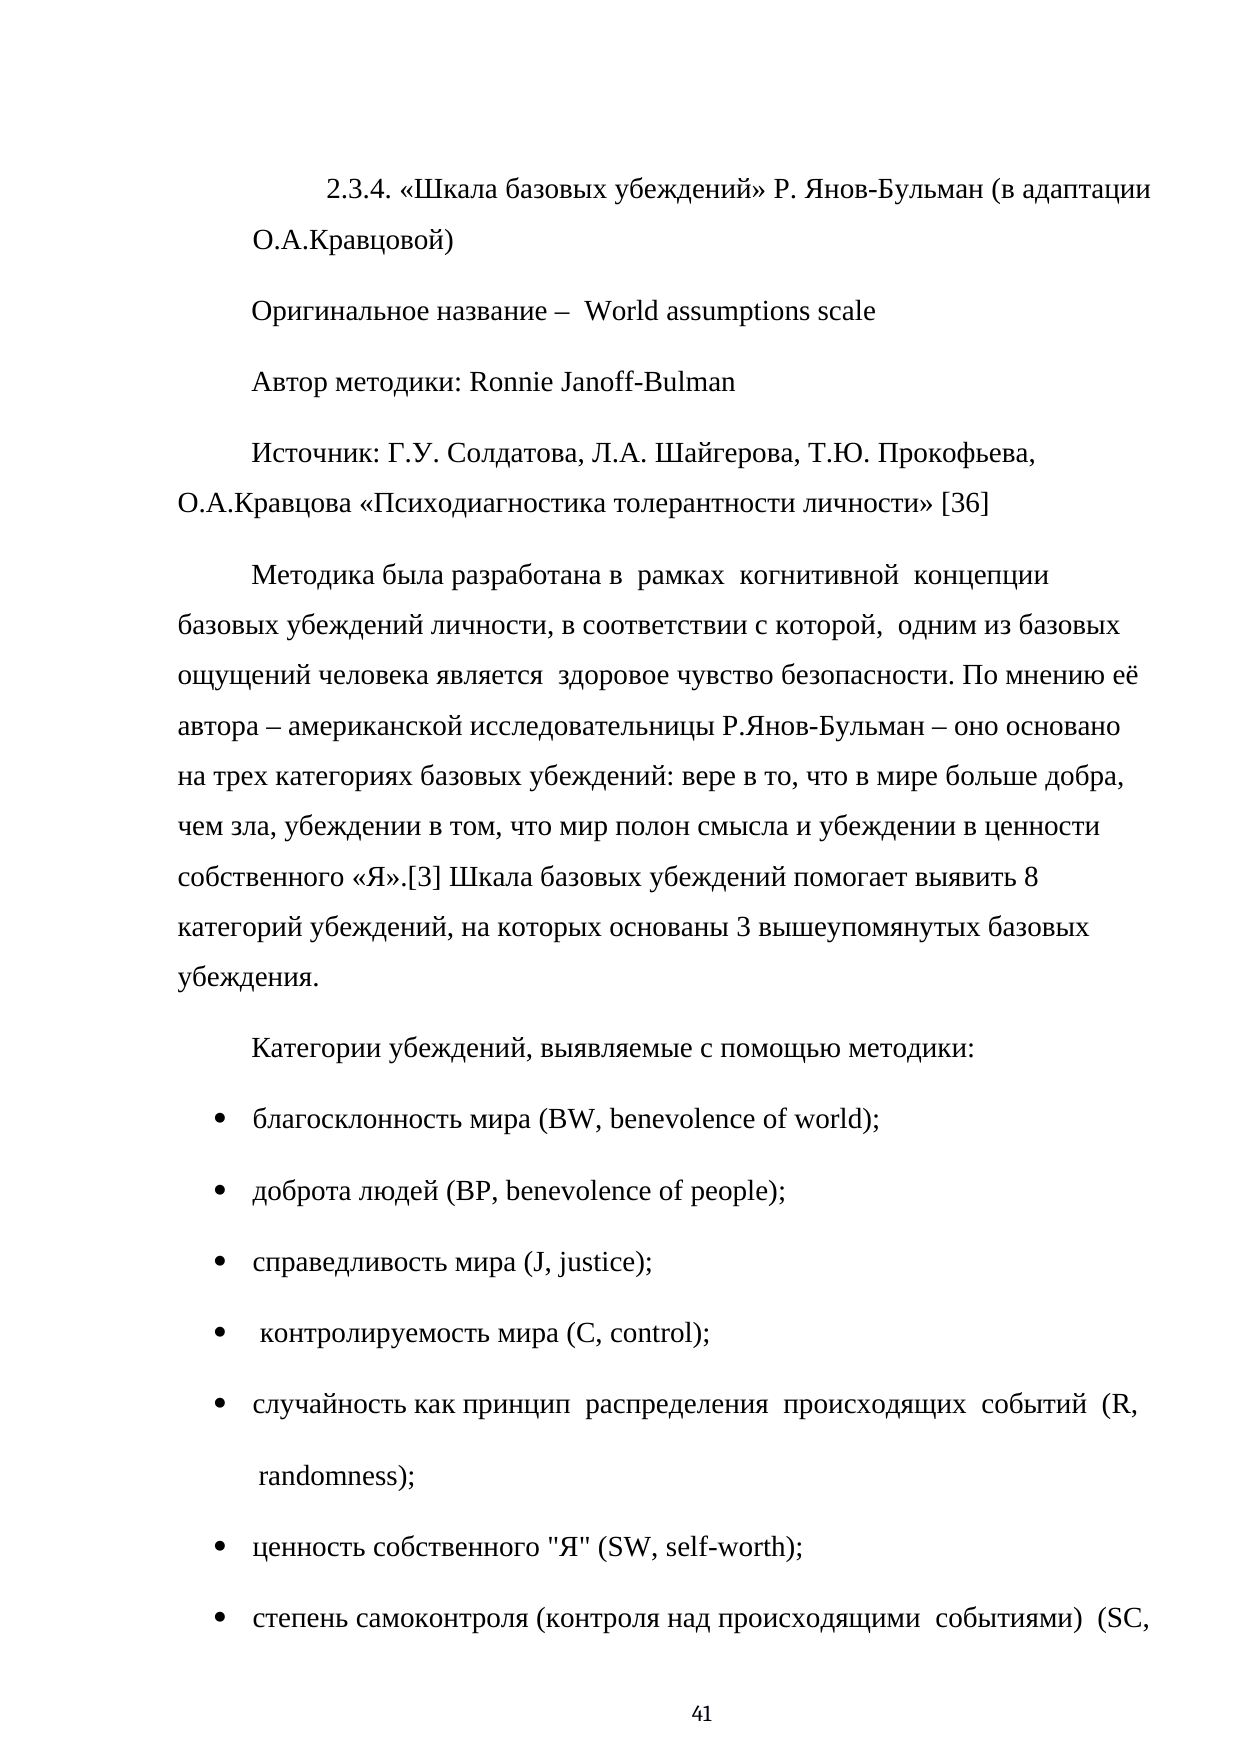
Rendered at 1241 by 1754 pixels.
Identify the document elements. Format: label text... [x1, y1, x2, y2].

list благосклонность мира (BW, benevolence of world); [215, 1102, 1152, 1135]
text Оригинальное название – World assumptions scale [177, 293, 1152, 327]
text 2.3.4. «Шкала базовых убеждений» Р. Янов-Бульман (в адаптации О.А.Кравцовой) [252, 172, 1152, 255]
list ценность собственного "Я" (SW, self-worth); [215, 1529, 1152, 1563]
list randomness); [251, 1458, 1152, 1491]
list справедливость мира (J, justice); [215, 1244, 1152, 1278]
list случайность как принцип распределения происходящих событий (R, [215, 1387, 1152, 1420]
list Методика была разработана в рамках когнитивной концепции базовых убеждений личности, в соответствии с которой, одним из базовых ощущений человека является здоровое чувство безопасности. По мнению её автора – американской исследовательницы Р.Янов-Бульман – оно основано на трех категориях базовых убеждений: вере в то, что в мире больше добра, чем зла, убеждении в том, что мир полон смысла и убеждении в ценности собственного «Я».[3] Шкала базовых убеждений помогает выявить 8 категорий убеждений, на которых основаны 3 вышеупомянутых базовых убеждения. [177, 557, 1152, 993]
list Категории убеждений, выявляемые с помощью методики: [177, 1030, 1152, 1064]
list Автор методики: Ronnie Janoff-Bulman [177, 364, 1152, 398]
list доброта людей (BP, benevolence of people); [215, 1173, 1152, 1206]
list степень самоконтроля (контроля над происходящими событиями) (SC, [215, 1600, 1152, 1634]
list Источник: Г.У. Солдатова, Л.А. Шайгерова, Т.Ю. Прокофьева, О.А.Кравцова «Психодиагностика толерантности личности» [36] [177, 435, 1152, 519]
list контролируемость мира (C, control); [215, 1315, 1152, 1349]
